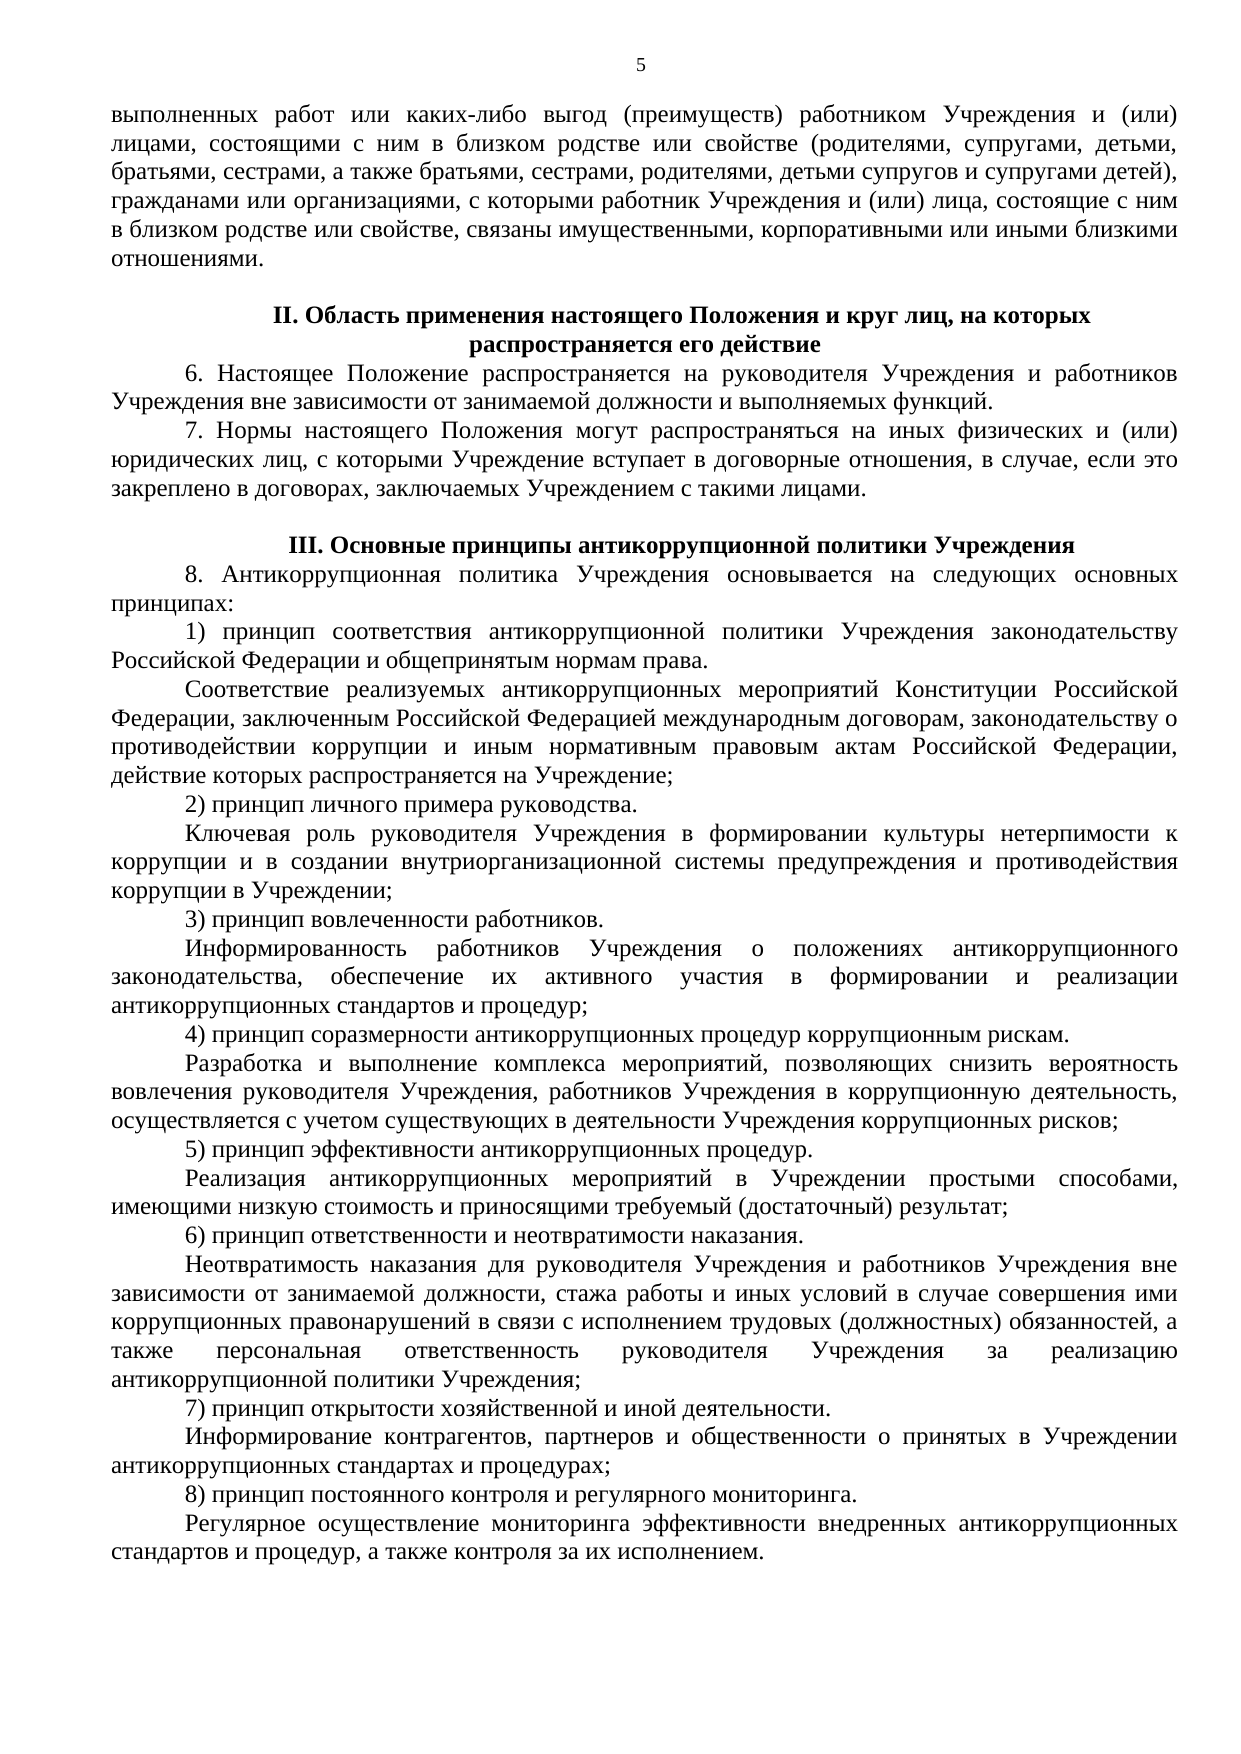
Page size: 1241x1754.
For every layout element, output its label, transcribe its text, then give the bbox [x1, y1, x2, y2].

text 8. Антикоррупционная политика Учреждения основывается на следующих основных принципах: [111, 559, 1179, 616]
text Информирование контрагентов, партнеров и общественности о принятых в Учреждении антикоррупционных стандартах и процедурах; [111, 1421, 1179, 1479]
text Разработка и выполнение комплекса мероприятий, позволяющих снизить вероятность вовлечения руководителя Учреждения, работников Учреждения в коррупционную деятельность, осуществляется с учетом существующих в деятельности Учреждения коррупционных рисков; [111, 1048, 1179, 1134]
text Ключевая роль руководителя Учреждения в формировании культуры нетерпимости к коррупции и в создании внутриорганизационной системы предупреждения и противодействия коррупции в Учреждении; [111, 818, 1179, 904]
text 5) принцип эффективности антикоррупционных процедур. [111, 1134, 1179, 1163]
text Информированность работников Учреждения о положениях антикоррупционного законодательства, обеспечение их активного участия в формировании и реализации антикоррупционных стандартов и процедур; [111, 933, 1179, 1019]
text 4) принцип соразмерности антикоррупционных процедур коррупционным рискам. [111, 1019, 1179, 1048]
text II. Область применения настоящего Положения и круг лиц, на которых распространяется его действие [111, 300, 1179, 358]
text 6. Настоящее Положение распространяется на руководителя Учреждения и работников Учреждения вне зависимости от занимаемой должности и выполняемых функций. [111, 358, 1179, 415]
text 2) принцип личного примера руководства. [111, 789, 1179, 818]
text Реализация антикоррупционных мероприятий в Учреждении простыми способами, имеющими низкую стоимость и приносящими требуемый (достаточный) результат; [111, 1163, 1179, 1220]
text III. Основные принципы антикоррупционной политики Учреждения [111, 530, 1179, 559]
text 7. Нормы настоящего Положения могут распространяться на иных физических и (или) юридических лиц, с которыми Учреждение вступает в договорные отношения, в случае, если это закреплено в договорах, заключаемых Учреждением с такими лицами. [111, 415, 1179, 501]
text 1) принцип соответствия антикоррупционной политики Учреждения законодательству Российской Федерации и общепринятым нормам права. [111, 616, 1179, 674]
text 6) принцип ответственности и неотвратимости наказания. [111, 1220, 1179, 1249]
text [111, 99, 1179, 271]
text Соответствие реализуемых антикоррупционных мероприятий Конституции Российской Федерации, заключенным Российской Федерацией международным договорам, законодательству о противодействии коррупции и иным нормативным правовым актам Российской Федерации, действие которых распространяется на Учреждение; [111, 674, 1179, 789]
text 8) принцип постоянного контроля и регулярного мониторинга. [111, 1479, 1179, 1508]
text Регулярное осуществление мониторинга эффективности внедренных антикоррупционных стандартов и процедур, а также контроля за их исполнением. [111, 1508, 1179, 1565]
text 3) принцип вовлеченности работников. [111, 904, 1179, 933]
text 7) принцип открытости хозяйственной и иной деятельности. [111, 1393, 1179, 1421]
text Неотвратимость наказания для руководителя Учреждения и работников Учреждения вне зависимости от занимаемой должности, стажа работы и иных условий в случае совершения ими коррупционных правонарушений в связи с исполнением трудовых (должностных) обязанностей, а также персональная ответственность руководителя Учреждения за реализацию антикоррупционной политики Учреждения; [111, 1249, 1179, 1393]
